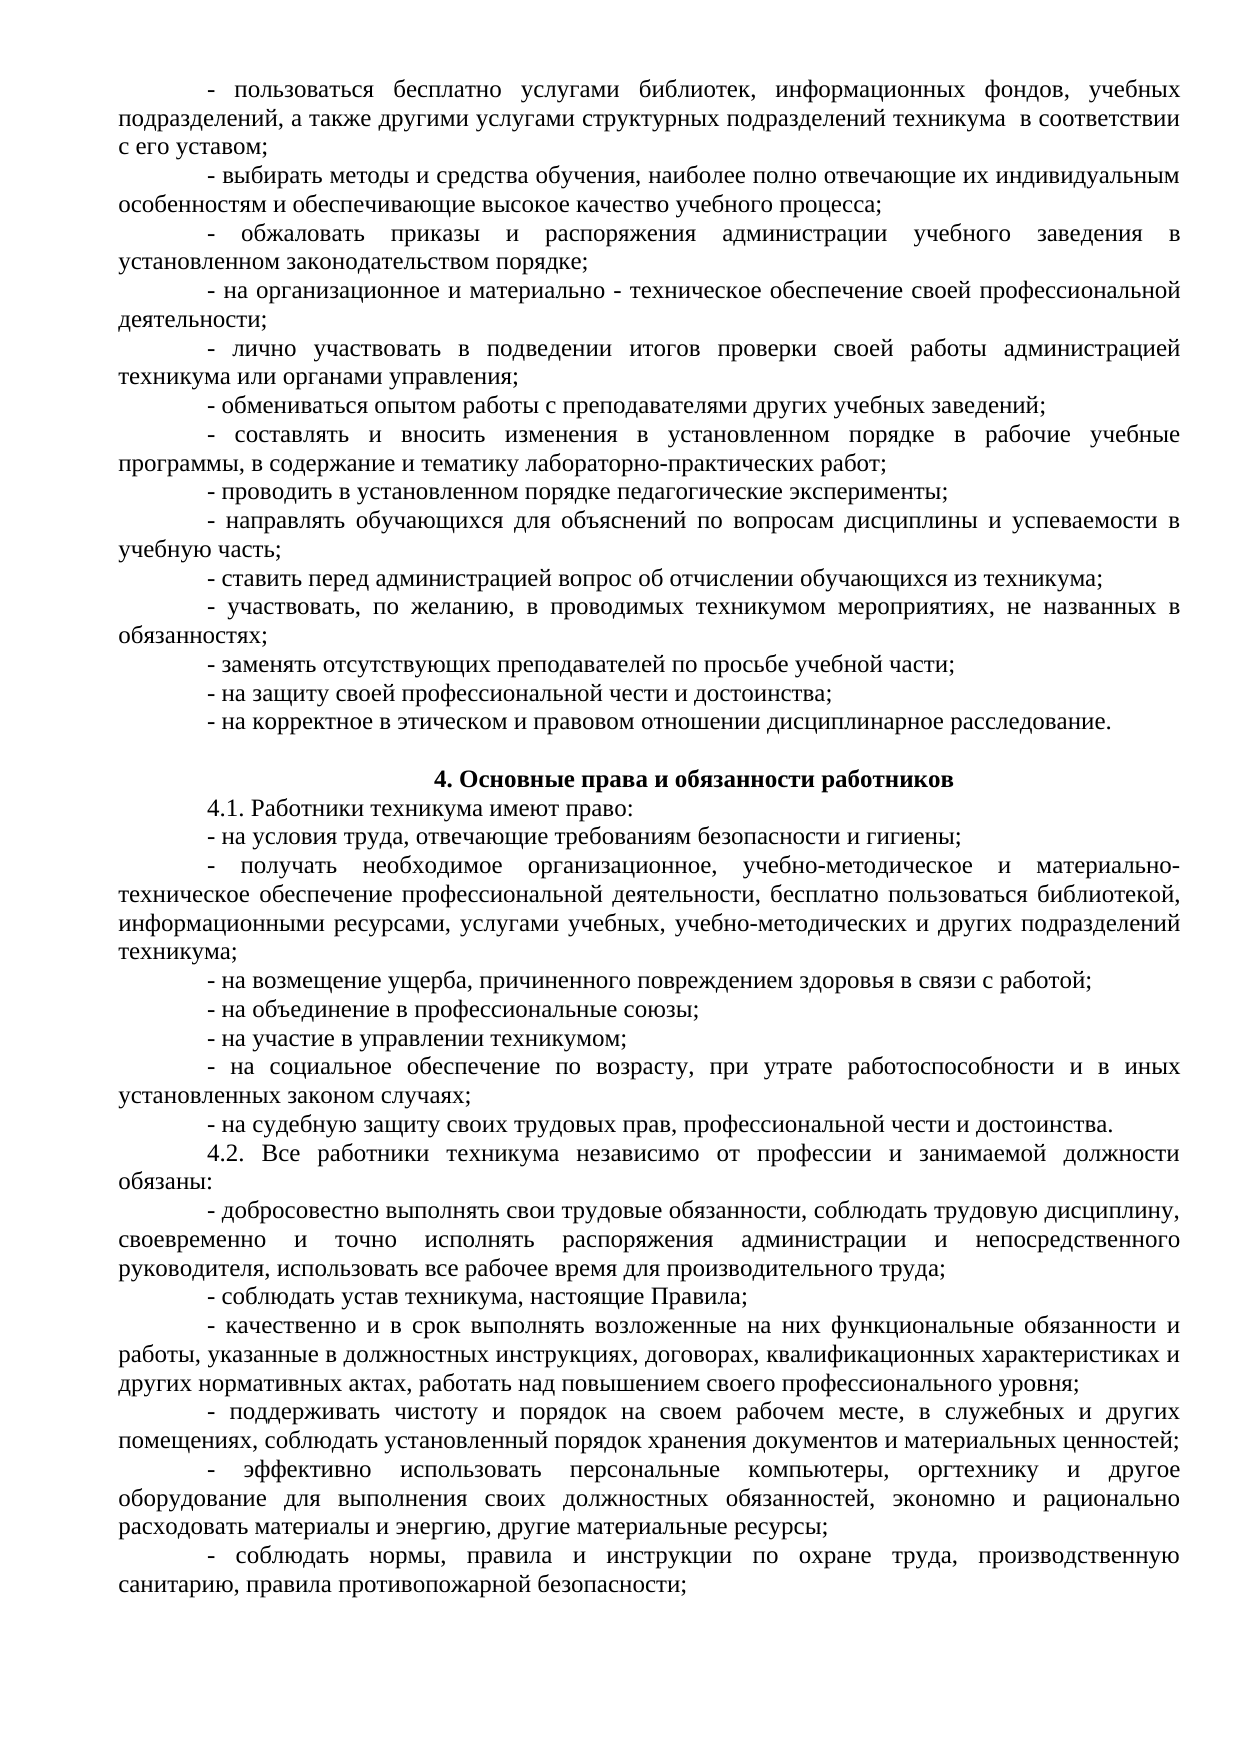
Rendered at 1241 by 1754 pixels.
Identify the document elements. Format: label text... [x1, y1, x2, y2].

text - направлять обучающихся для объяснений по вопросам дисциплины и успеваемости в учебную часть; [118, 505, 1181, 563]
text - на защиту своей профессиональной чести и достоинства; [118, 678, 1181, 706]
text - поддерживать чистоту и порядок на своем рабочем месте, в служебных и других помещениях, соблюдать установленный порядок хранения документов и материальных ценностей; [118, 1396, 1181, 1454]
text - на социальное обеспечение по возрасту, при утрате работоспособности и в иных установленных законом случаях; [118, 1051, 1181, 1109]
text - эффективно использовать персональные компьютеры, оргтехнику и другое оборудование для выполнения своих должностных обязанностей, экономно и рационально расходовать материалы и энергию, другие материальные ресурсы; [118, 1454, 1181, 1540]
text - добросовестно выполнять свои трудовые обязанности, соблюдать трудовую дисциплину, своевременно и точно исполнять распоряжения администрации и непосредственного руководителя, использовать все рабочее время для производительного труда; [118, 1195, 1181, 1281]
text - соблюдать нормы, правила и инструкции по охране труда, производственную санитарию, правила противопожарной безопасности; [118, 1540, 1181, 1598]
text - ставить перед администрацией вопрос об отчислении обучающихся из техникума; [118, 563, 1181, 591]
text - получать необходимое организационное, учебно-методическое и материально-техническое обеспечение профессиональной деятельности, бесплатно пользоваться библиотекой, информационными ресурсами, услугами учебных, учебно-методических и других подразделений техникума; [118, 850, 1181, 965]
text - на возмещение ущерба, причиненного повреждением здоровья в связи с работой; [118, 965, 1181, 994]
text - качественно и в срок выполнять возложенные на них функциональные обязанности и работы, указанные в должностных инструкциях, договорах, квалификационных характеристиках и других нормативных актах, работать над повышением своего профессионального уровня; [118, 1310, 1181, 1396]
text 4.1. Работники техникума имеют право: [118, 793, 1181, 821]
text - заменять отсутствующих преподавателей по просьбе учебной части; [118, 649, 1181, 678]
text - на объединение в профессиональные союзы; [118, 994, 1181, 1023]
text - на участие в управлении техникумом; [118, 1023, 1181, 1051]
text - на судебную защиту своих трудовых прав, профессиональной чести и достоинства. [118, 1109, 1181, 1138]
text 4.2. Все работники техникума независимо от профессии и занимаемой должности обязаны: [118, 1138, 1181, 1195]
text - на организационное и материально - техническое обеспечение своей профессиональной деятельности; [118, 275, 1181, 333]
text - на корректное в этическом и правовом отношении дисциплинарное расследование. [118, 706, 1181, 735]
text - выбирать методы и средства обучения, наиболее полно отвечающие их индивидуальным особенностям и обеспечивающие высокое качество учебного процесса; [118, 160, 1181, 218]
text - лично участвовать в подведении итогов проверки своей работы администрацией техникума или органами управления; [118, 333, 1181, 390]
text - соблюдать устав техникума, настоящие Правила; [118, 1281, 1181, 1310]
text - пользоваться бесплатно услугами библиотек, информационных фондов, учебных подразделений, а также другими услугами структурных подразделений техникума в соответствии с его уставом; [118, 74, 1181, 160]
text - участвовать, по желанию, в проводимых техникумом мероприятиях, не названных в обязанностях; [118, 591, 1181, 649]
text - на условия труда, отвечающие требованиям безопасности и гигиены; [118, 821, 1181, 850]
text - обмениваться опытом работы с преподавателями других учебных заведений; [118, 390, 1181, 419]
text - составлять и вносить изменения в установленном порядке в рабочие учебные программы, в содержание и тематику лабораторно-практических работ; [118, 419, 1181, 476]
text - обжаловать приказы и распоряжения администрации учебного заведения в установленном законодательством порядке; [118, 218, 1181, 275]
text 4. Основные права и обязанности работников [118, 764, 1181, 793]
text - проводить в установленном порядке педагогические эксперименты; [118, 476, 1181, 505]
